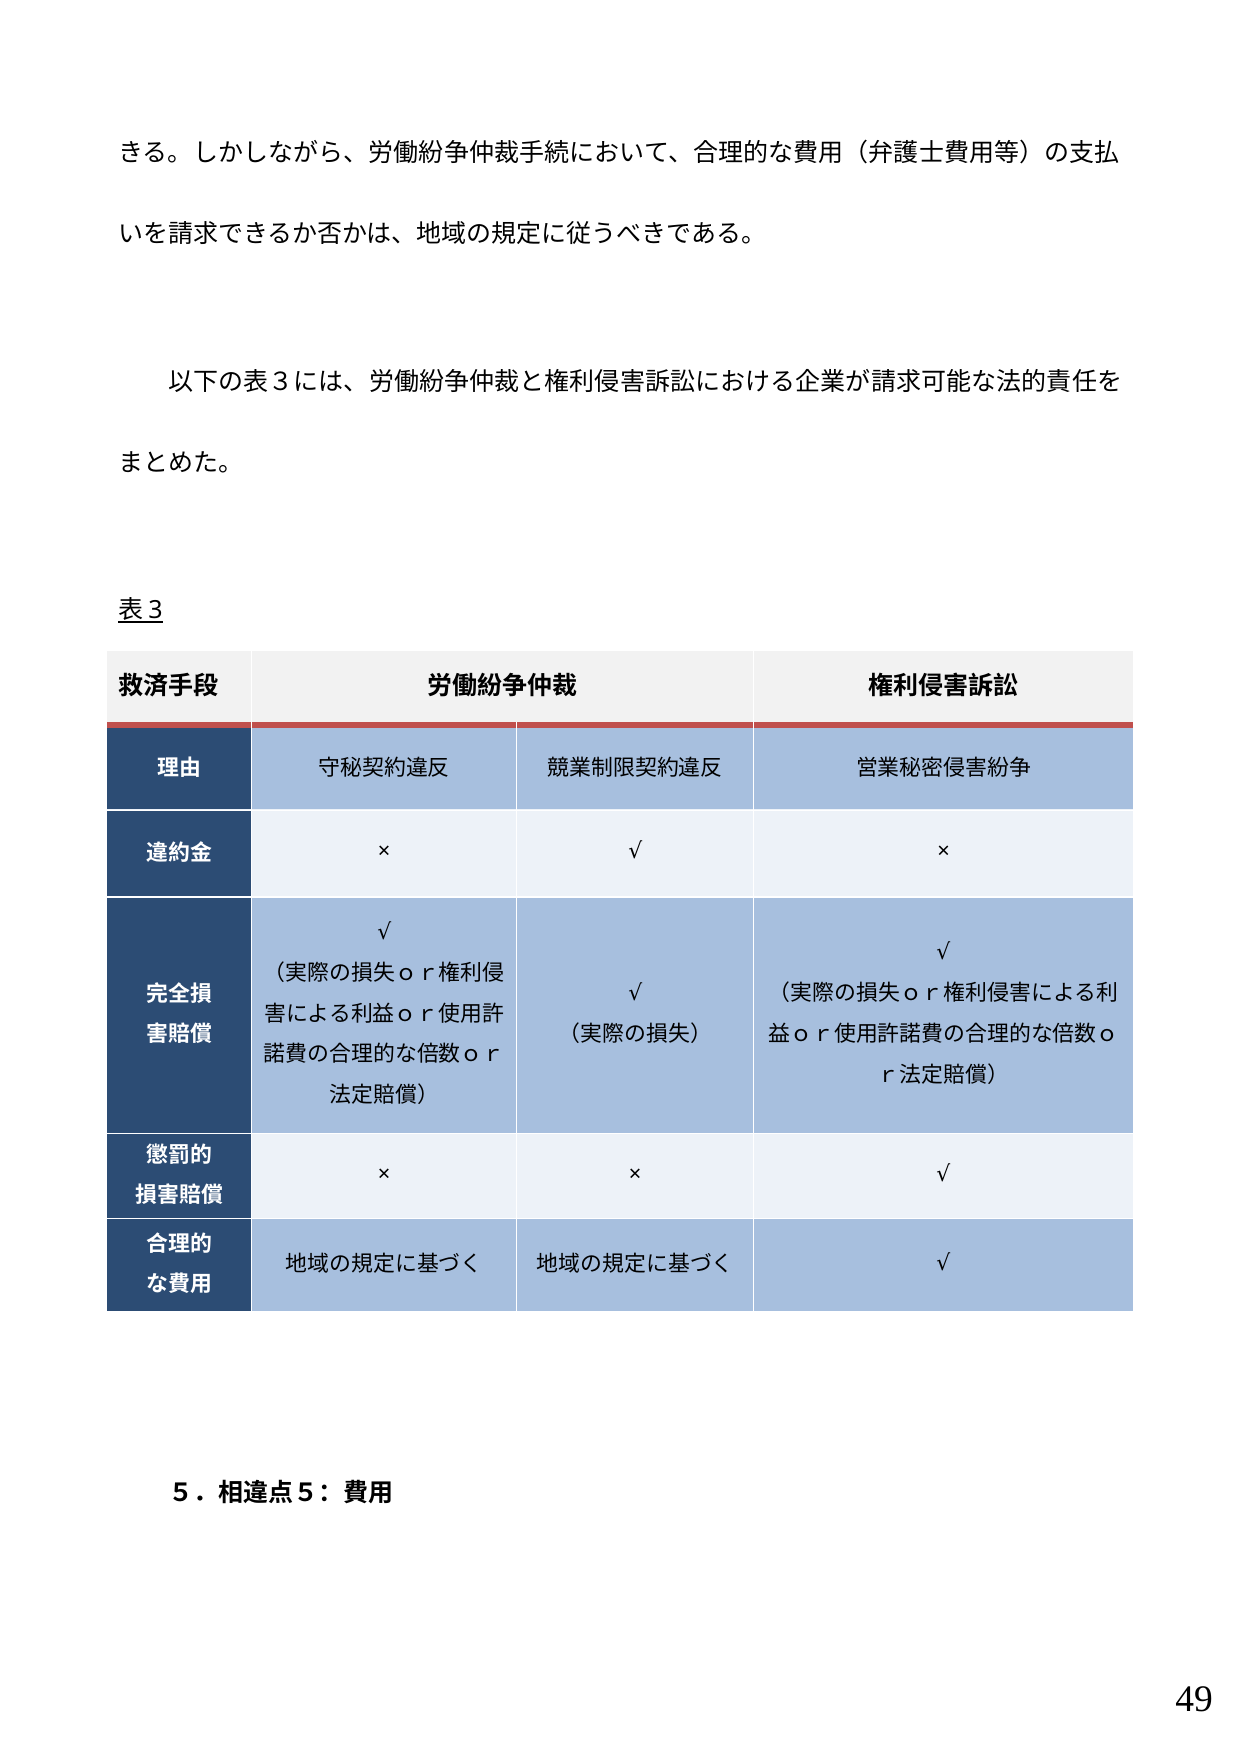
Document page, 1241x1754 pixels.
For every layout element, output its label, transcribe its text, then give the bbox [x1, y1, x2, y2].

table_header 救済手段 [107, 651, 251, 722]
table_cell × [754, 811, 1133, 896]
table_cell 地域の規定に基づく [517, 1219, 753, 1311]
table_cell 合理的 な費用 [107, 1219, 251, 1311]
table_cell 懲罰的 損害賠償 [107, 1134, 251, 1218]
table_cell √ （実際の損失ｏｒ権利侵害による利益ｏｒ使用許諾費の合理的な倍数ｏｒ法定賠償） [252, 898, 516, 1133]
table_cell 違約金 [107, 811, 251, 896]
table_cell 理由 [107, 728, 251, 809]
table_cell 完全損 害賠償 [107, 898, 251, 1133]
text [118, 118, 1122, 264]
table_cell √ [754, 1219, 1133, 1311]
table_cell √ [754, 1134, 1133, 1218]
table_cell 地域の規定に基づく [252, 1219, 516, 1311]
text 以下の表３には、労働紛争仲裁と権利侵害訴訟における企業が請求可能な法的責任をまとめた。 [118, 347, 1122, 493]
text ５．相違点５：費用 [118, 1458, 1122, 1523]
table_header 権利侵害訴訟 [754, 651, 1133, 722]
table_cell 営業秘密侵害紛争 [754, 728, 1133, 809]
table_cell √ [517, 811, 753, 896]
table_cell √ （実際の損失ｏｒ権利侵害による利益ｏｒ使用許諾費の合理的な倍数ｏｒ法定賠償） [754, 898, 1133, 1133]
table_cell × [252, 1134, 516, 1218]
table_cell 競業制限契約違反 [517, 728, 753, 809]
table_header 労働紛争仲裁 [252, 651, 753, 722]
table_cell × [517, 1134, 753, 1218]
table_cell √ （実際の損失） [517, 898, 753, 1133]
text 表3 [118, 576, 1122, 641]
table_cell 守秘契約違反 [252, 728, 516, 809]
table_cell × [252, 811, 516, 896]
